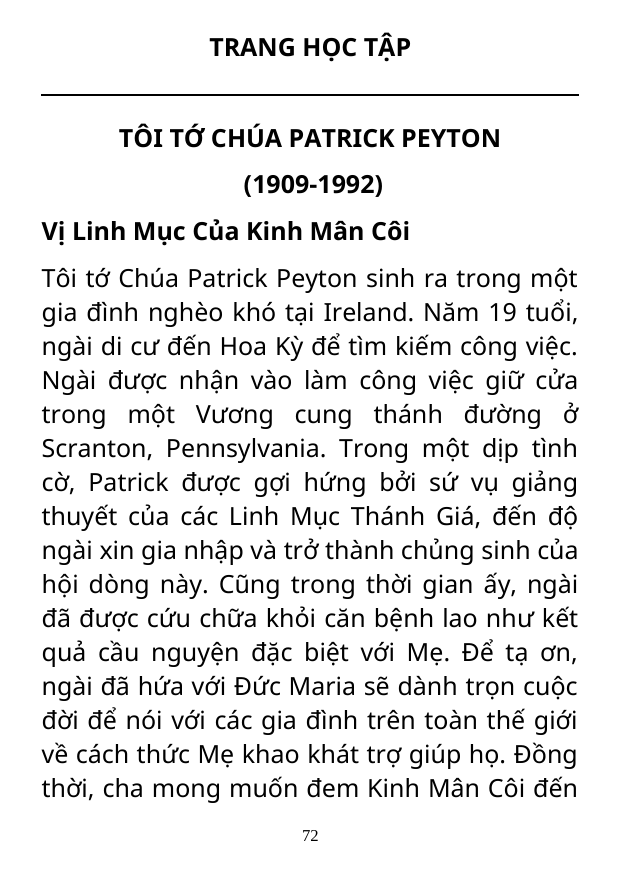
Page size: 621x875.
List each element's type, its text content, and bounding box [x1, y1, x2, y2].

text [41, 260, 579, 805]
text (1909-1992) [41, 167, 579, 201]
subtitle TÔI TỚ CHÚA PATRICK PEYTON [41, 121, 579, 154]
text TRANG HỌC TẬP [41, 29, 579, 64]
text Vị Linh Mục Của Kinh Mân Côi [41, 214, 579, 248]
